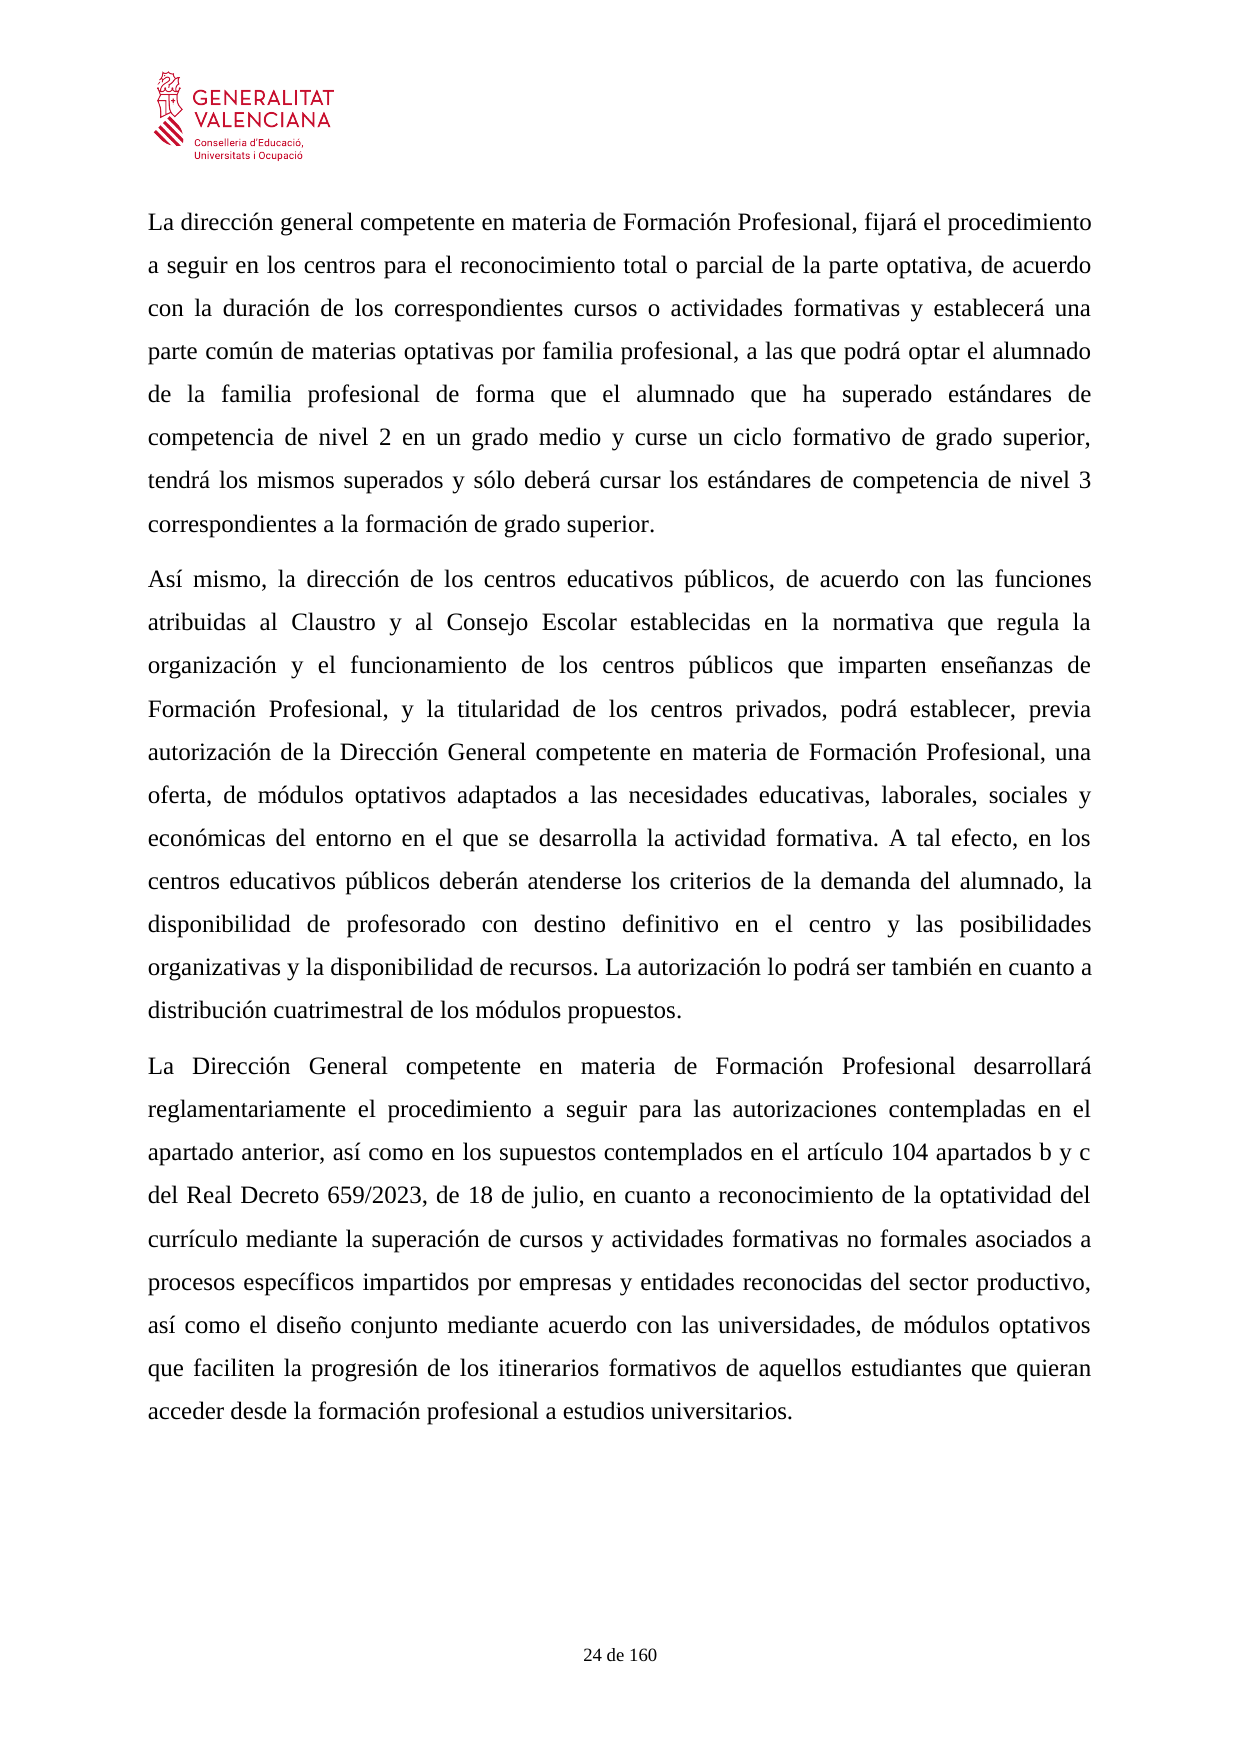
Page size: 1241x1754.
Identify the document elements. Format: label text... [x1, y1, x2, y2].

text La dirección general competente en materia de Formación Profesional, fijará el procedimiento a seguir en los centros para el reconocimiento total o parcial de la parte optativa, de acuerdo con la duración de los correspondientes cursos o actividades formativas y establecerá una parte común de materias optativas por familia profesional, a las que podrá optar el alumnado de la familia profesional de forma que el alumnado que ha superado estándares de competencia de nivel 2 en un grado medio y curse un ciclo formativo de grado superior, tendrá los mismos superados y sólo deberá cursar los estándares de competencia de nivel 3 correspondientes a la formación de grado superior. [148, 207, 1092, 537]
text Así mismo, la dirección de los centros educativos públicos, de acuerdo con las funciones atribuidas al Claustro y al Consejo Escolar establecidas en la normativa que regula la organización y el funcionamiento de los centros públicos que imparten enseñanzas de Formación Profesional, y la titularidad de los centros privados, podrá establecer, previa autorización de la Dirección General competente en materia de Formación Profesional, una oferta, de módulos optativos adaptados a las necesidades educativas, laborales, sociales y económicas del entorno en el que se desarrolla la actividad formativa. A tal efecto, en los centros educativos públicos deberán atenderse los criterios de la demanda del alumnado, la disponibilidad de profesorado con destino definitivo en el centro y las posibilidades organizativas y la disponibilidad de recursos. La autorización lo podrá ser también en cuanto a distribución cuatrimestral de los módulos propuestos. [148, 564, 1092, 1024]
text La Dirección General competente en materia de Formación Profesional desarrollará reglamentariamente el procedimiento a seguir para las autorizaciones contempladas en el apartado anterior, así como en los supuestos contemplados en el artículo 104 apartados b y c del Real Decreto 659/2023, de 18 de julio, en cuanto a reconocimiento de la optatividad del currículo mediante la superación de cursos y actividades formativas no formales asociados a procesos específicos impartidos por empresas y entidades reconocidas del sector productivo, así como el diseño conjunto mediante acuerdo con las universidades, de módulos optativos que faciliten la progresión de los itinerarios formativos de aquellos estudiantes que quieran acceder desde la formación profesional a estudios universitarios. [148, 1051, 1092, 1425]
picture [147, 63, 343, 170]
